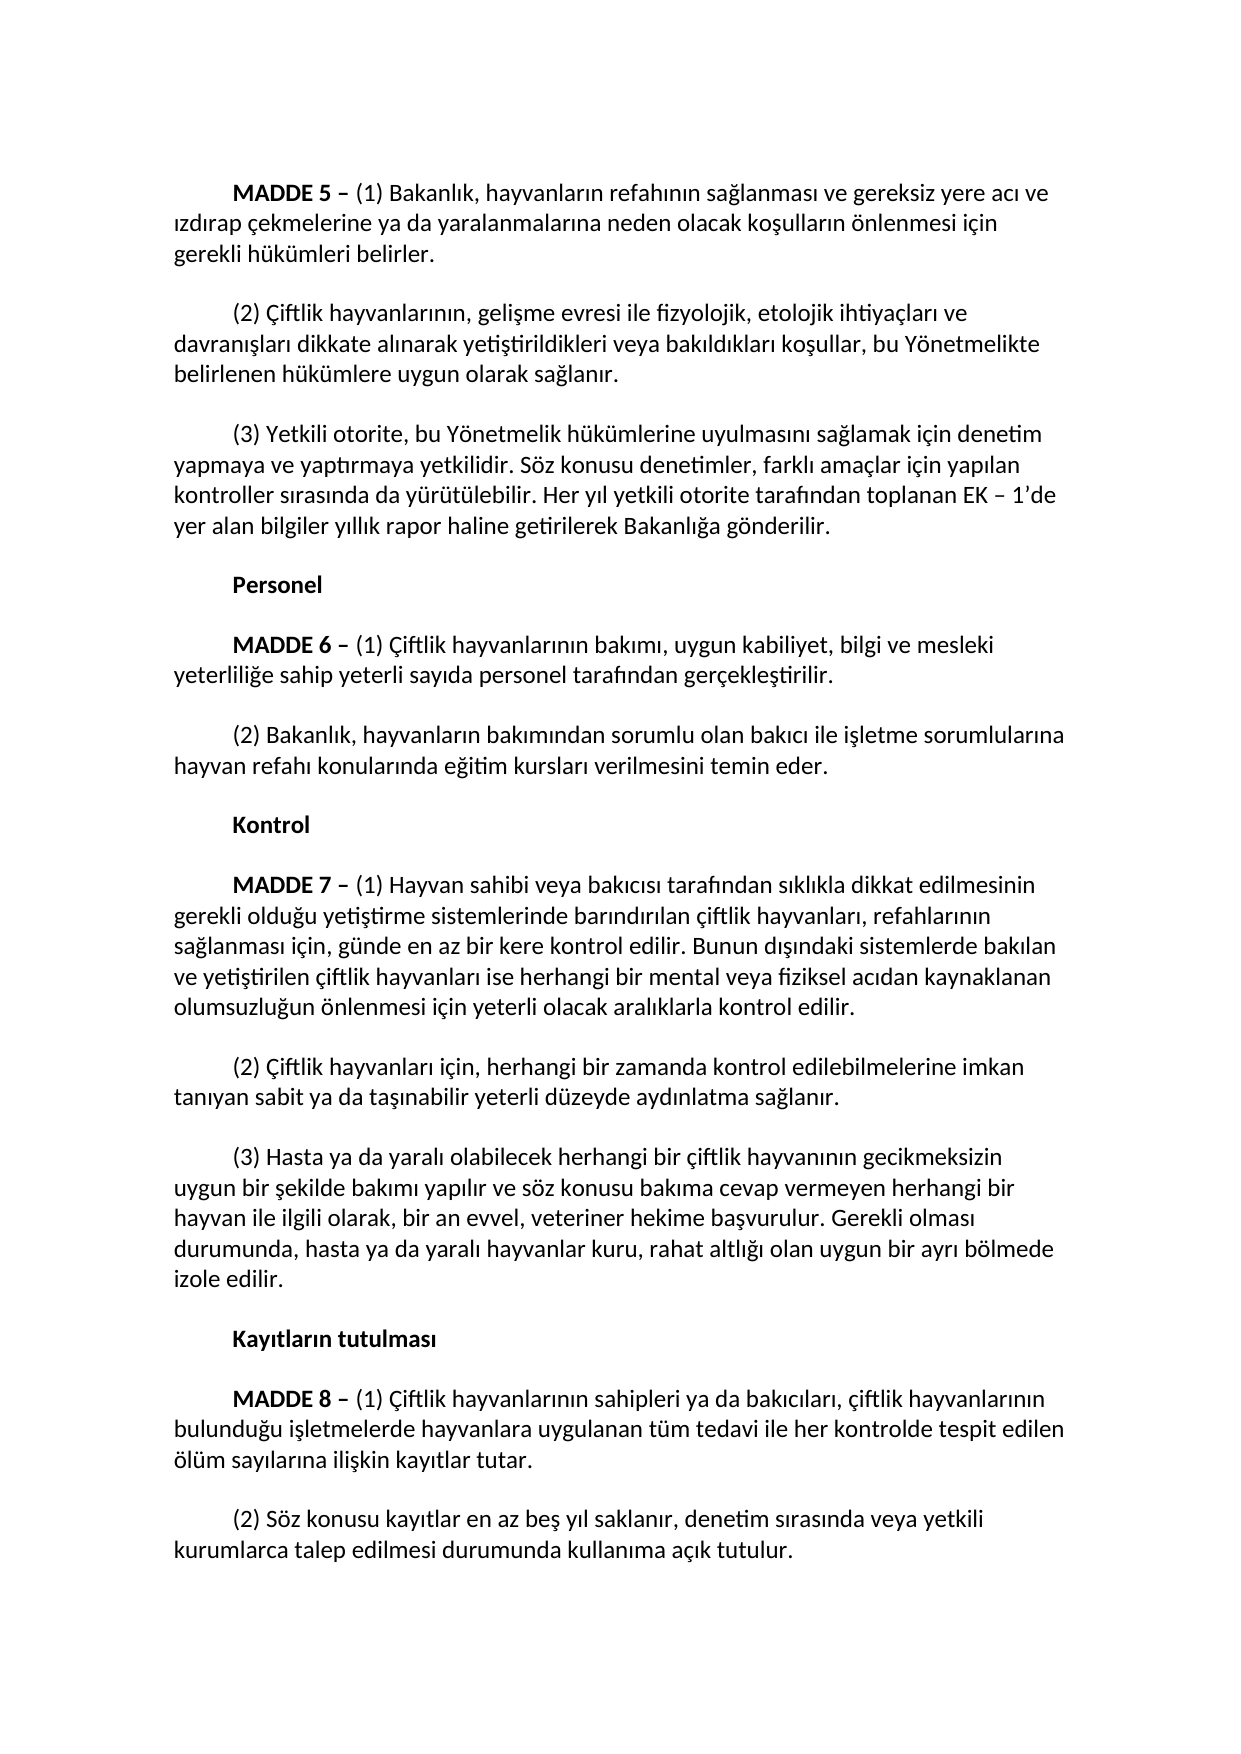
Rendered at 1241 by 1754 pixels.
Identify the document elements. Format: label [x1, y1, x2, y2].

table_header [146, 148, 1094, 1594]
